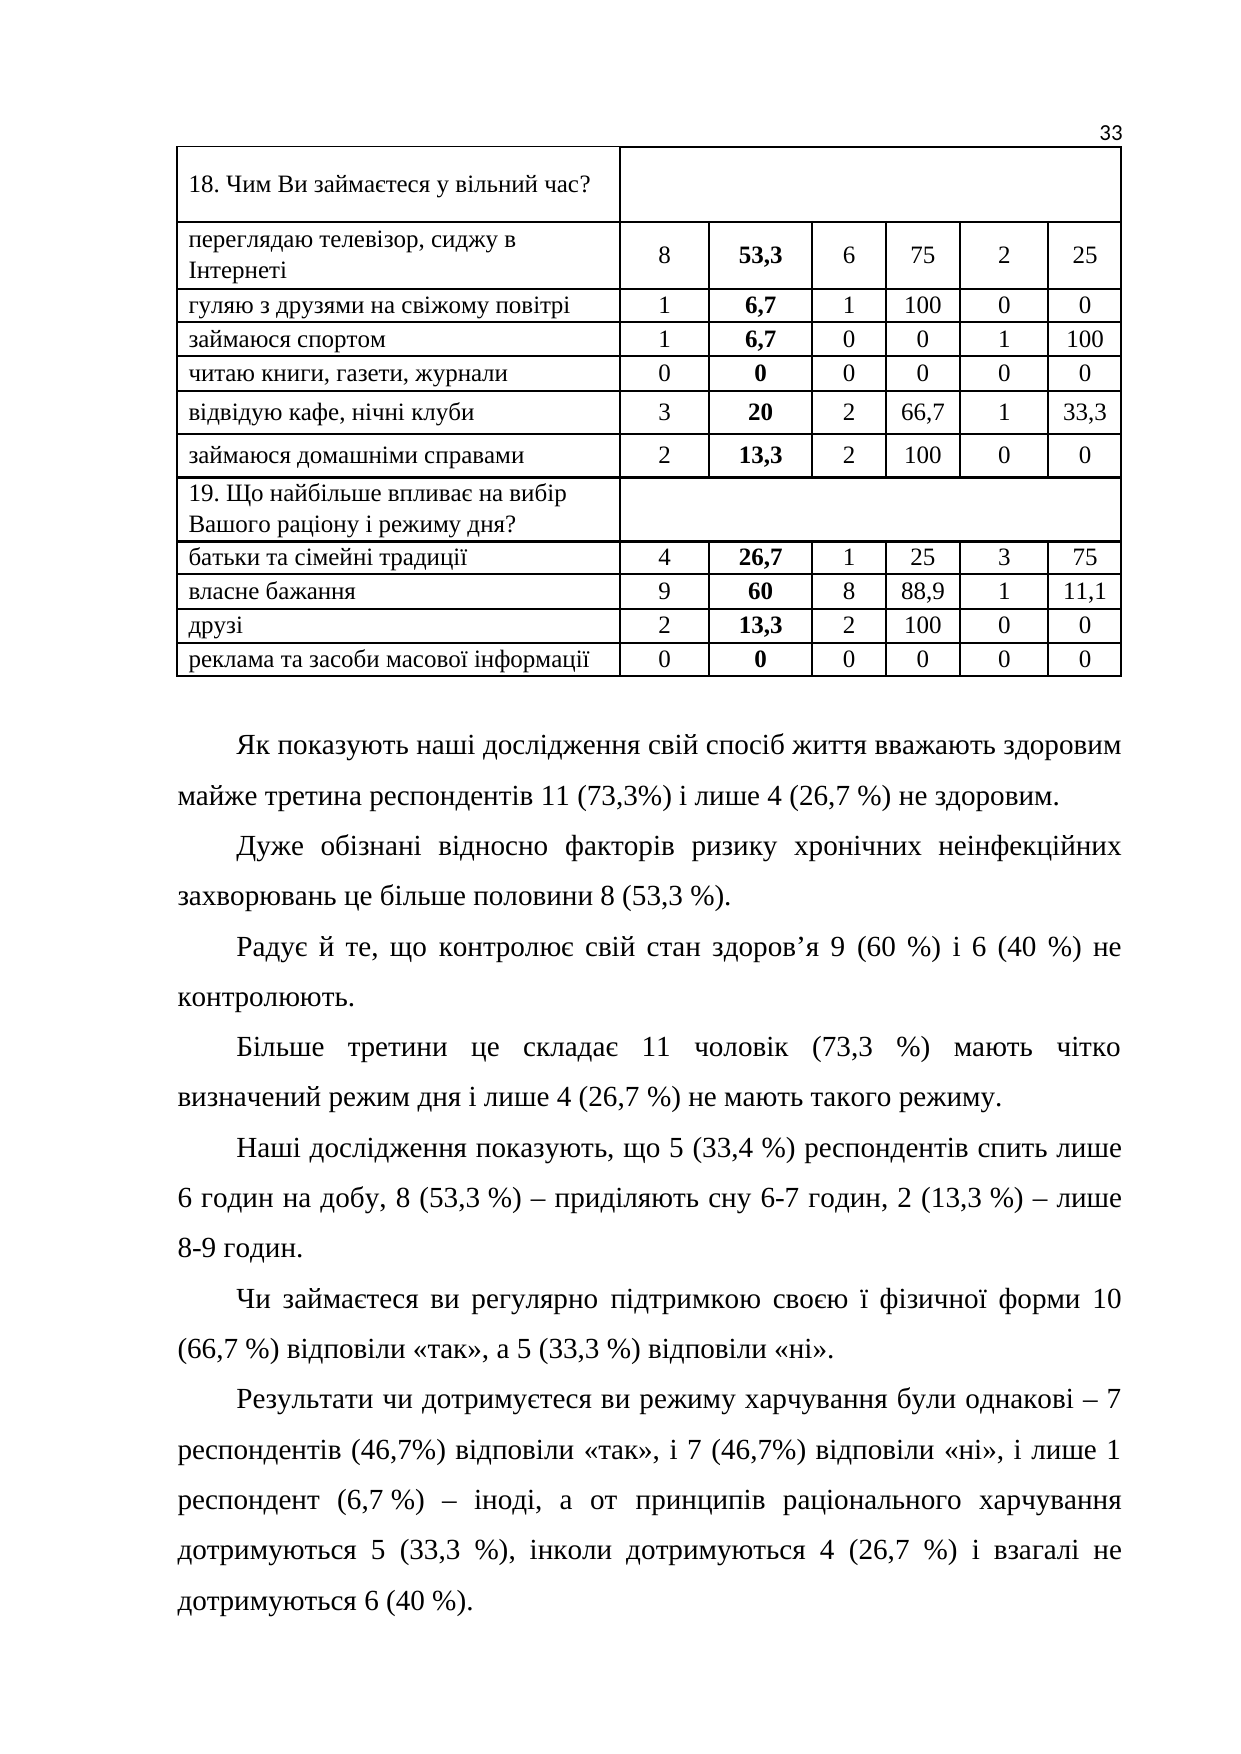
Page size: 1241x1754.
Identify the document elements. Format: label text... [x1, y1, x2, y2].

text Чи займаєтеся ви регулярно підтримкою своєю ї фізичної форми 10 (66,7 %) відповіли «так», а 5 (33,3 %) відповіли «ні». [177, 1281, 1122, 1365]
table_cell 100 [887, 610, 959, 642]
table_cell 1 [621, 323, 708, 355]
table_cell 53,3 [710, 223, 811, 288]
table_cell 66,7 [887, 392, 959, 433]
table_cell 0 [813, 357, 885, 390]
table_cell 4 [621, 543, 708, 573]
table_cell 13,3 [710, 610, 811, 642]
table_cell 26,7 [710, 543, 811, 573]
table_cell 0 [1049, 357, 1120, 390]
table_cell 0 [813, 644, 885, 675]
table_cell 0 [710, 357, 811, 390]
table_cell 0 [961, 610, 1047, 642]
table_cell 1 [961, 392, 1047, 433]
table_cell 1 [961, 323, 1047, 355]
table_cell займаюся домашніми справами [178, 435, 619, 476]
table_cell 0 [961, 357, 1047, 390]
table_cell займаюся спортом [178, 323, 619, 355]
table_cell 6 [813, 223, 885, 288]
table_cell власне бажання [178, 575, 619, 608]
table_cell 60 [710, 575, 811, 608]
table_cell 100 [1049, 323, 1120, 355]
table_cell 3 [621, 392, 708, 433]
table_cell 2 [813, 435, 885, 476]
text Результати чи дотримуєтеся ви режиму харчування були однакові – 7 респондентів (46,7%) відповіли «так», і 7 (46,7%) відповіли «ні», і лише 1 респондент (6,7 %) – іноді, а от принципів раціонального харчування дотримуються 5 (33,3 %), інколи дотримуються 4 (26,7 %) і взагалі не дотримуються 6 (40 %). [177, 1381, 1122, 1616]
table_cell 2 [621, 435, 708, 476]
table_cell 33,3 [1049, 392, 1120, 433]
table_cell 6,7 [710, 323, 811, 355]
text Радує й те, що контролює свій стан здоров’я 9 (60 %) і 6 (40 %) не контролюють. [177, 929, 1122, 1012]
table_cell 11,1 [1049, 575, 1120, 608]
table_cell 0 [887, 357, 959, 390]
table_cell 25 [1049, 223, 1120, 288]
table_cell читаю книги, газети, журнали [178, 357, 619, 390]
text Як показують наші дослідження свій спосіб життя вважають здоровим майже третина респондентів 11 (73,3%) і лише 4 (26,7 %) не здоровим. [177, 727, 1122, 811]
table_cell 100 [887, 290, 959, 321]
table_cell 2 [813, 610, 885, 642]
table_cell 2 [813, 392, 885, 433]
table_cell 0 [961, 644, 1047, 675]
table_cell 0 [1049, 290, 1120, 321]
table_cell переглядаю телевізор, сиджу в Інтернеті [178, 223, 619, 288]
table_cell друзі [178, 610, 619, 642]
text Наші дослідження показують, що 5 (33,4 %) респондентів спить лише 6 годин на добу, 8 (53,3 %) – приділяють сну 6-7 годин, 2 (13,3 %) – лише 8-9 годин. [177, 1130, 1122, 1264]
table_cell 18. Чим Ви займаєтеся у вільний час? [178, 147, 619, 221]
table_cell 25 [887, 543, 959, 573]
table_cell 1 [813, 290, 885, 321]
table_cell 0 [961, 435, 1047, 476]
table_cell 0 [887, 323, 959, 355]
table_cell 0 [621, 357, 708, 390]
table_cell 9 [621, 575, 708, 608]
table_cell 1 [621, 290, 708, 321]
table_cell [621, 148, 1120, 221]
table_cell 75 [1049, 543, 1120, 573]
table_cell 0 [1049, 435, 1120, 476]
table_cell 19. Що найбільше впливає на вибір Вашого раціону і режиму дня? [178, 479, 619, 540]
table_cell 8 [621, 223, 708, 288]
table_cell 13,3 [710, 435, 811, 476]
table_cell 0 [813, 323, 885, 355]
text Дуже обізнані відносно факторів ризику хронічних неінфекційних захворювань це більше половини 8 (53,3 %). [177, 828, 1122, 912]
table_cell [621, 479, 1120, 540]
table_cell 1 [813, 543, 885, 573]
table_cell 0 [621, 644, 708, 675]
table_cell 2 [621, 610, 708, 642]
table_cell відвідую кафе, нічні клуби [178, 392, 619, 433]
table_cell 8 [813, 575, 885, 608]
table_cell 0 [961, 290, 1047, 321]
table_cell 88,9 [887, 575, 959, 608]
table_cell 0 [710, 644, 811, 675]
table_cell реклама та засоби масової інформації [178, 644, 619, 675]
text Більше третини це складає 11 чоловік (73,3 %) мають чітко визначений режим дня і лише 4 (26,7 %) не мають такого режиму. [177, 1029, 1122, 1113]
table_cell батьки та сімейні традиції [178, 543, 619, 573]
table_cell 20 [710, 392, 811, 433]
table_cell 3 [961, 543, 1047, 573]
table_cell 2 [961, 223, 1047, 288]
table_cell 0 [887, 644, 959, 675]
table_cell 6,7 [710, 290, 811, 321]
table_cell 75 [887, 223, 959, 288]
table_cell 1 [961, 575, 1047, 608]
table_cell гуляю з друзями на свіжому повітрі [178, 290, 619, 321]
table_cell 100 [887, 435, 959, 476]
table_cell 0 [1049, 644, 1120, 675]
table_cell 0 [1049, 610, 1120, 642]
